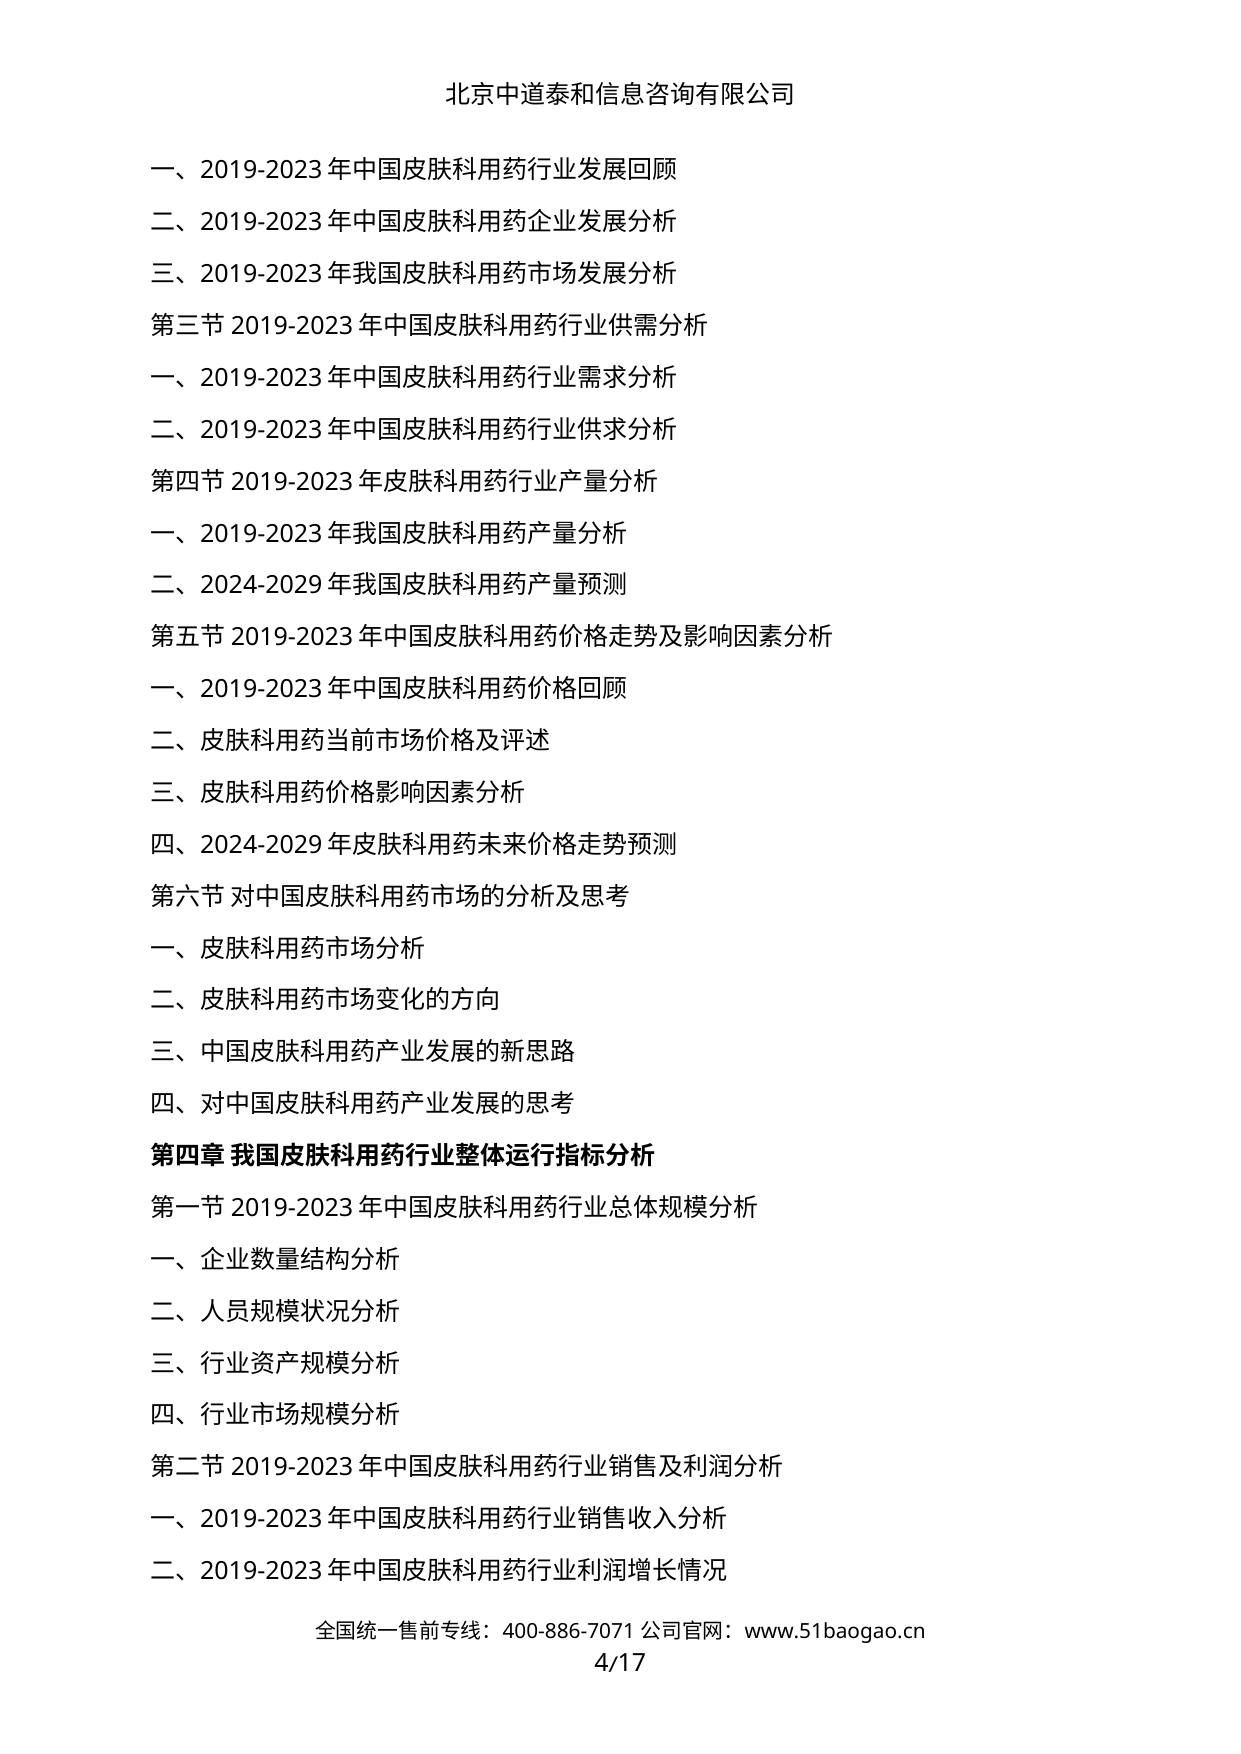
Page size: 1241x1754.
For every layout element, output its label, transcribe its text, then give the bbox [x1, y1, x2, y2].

text 第二节 2019-2023年中国皮肤科用药行业销售及利润分析 [150, 1447, 1090, 1483]
text 一、皮肤科用药市场分析 [150, 928, 1090, 964]
text 二、2019-2023年中国皮肤科用药行业利润增长情况 [150, 1551, 1090, 1587]
text 二、2019-2023年中国皮肤科用药企业发展分析 [150, 202, 1090, 238]
text 三、中国皮肤科用药产业发展的新思路 [150, 1032, 1090, 1068]
text 四、行业市场规模分析 [150, 1395, 1090, 1431]
text 第六节 对中国皮肤科用药市场的分析及思考 [150, 876, 1090, 912]
text 一、2019-2023年中国皮肤科用药行业发展回顾 [150, 150, 1090, 186]
text 二、皮肤科用药当前市场价格及评述 [150, 721, 1090, 757]
text 一、2019-2023年中国皮肤科用药行业需求分析 [150, 357, 1090, 394]
text 一、2019-2023年我国皮肤科用药产量分析 [150, 513, 1090, 549]
text 二、人员规模状况分析 [150, 1291, 1090, 1327]
text 第四章 我国皮肤科用药行业整体运行指标分析 [150, 1136, 1090, 1172]
text 四、对中国皮肤科用药产业发展的思考 [150, 1084, 1090, 1120]
text 二、2019-2023年中国皮肤科用药行业供求分析 [150, 409, 1090, 446]
text 三、2019-2023年我国皮肤科用药市场发展分析 [150, 254, 1090, 290]
text 三、行业资产规模分析 [150, 1343, 1090, 1379]
text 第五节 2019-2023年中国皮肤科用药价格走势及影响因素分析 [150, 617, 1090, 653]
text 第一节 2019-2023年中国皮肤科用药行业总体规模分析 [150, 1187, 1090, 1224]
text 一、2019-2023年中国皮肤科用药价格回顾 [150, 669, 1090, 705]
text 一、2019-2023年中国皮肤科用药行业销售收入分析 [150, 1499, 1090, 1535]
text 第四节 2019-2023年皮肤科用药行业产量分析 [150, 461, 1090, 497]
text 四、2024-2029年皮肤科用药未来价格走势预测 [150, 824, 1090, 861]
text 三、皮肤科用药价格影响因素分析 [150, 772, 1090, 809]
text 第三节 2019-2023年中国皮肤科用药行业供需分析 [150, 306, 1090, 342]
text 二、2024-2029年我国皮肤科用药产量预测 [150, 565, 1090, 601]
text 二、皮肤科用药市场变化的方向 [150, 980, 1090, 1016]
text 一、企业数量结构分析 [150, 1239, 1090, 1276]
